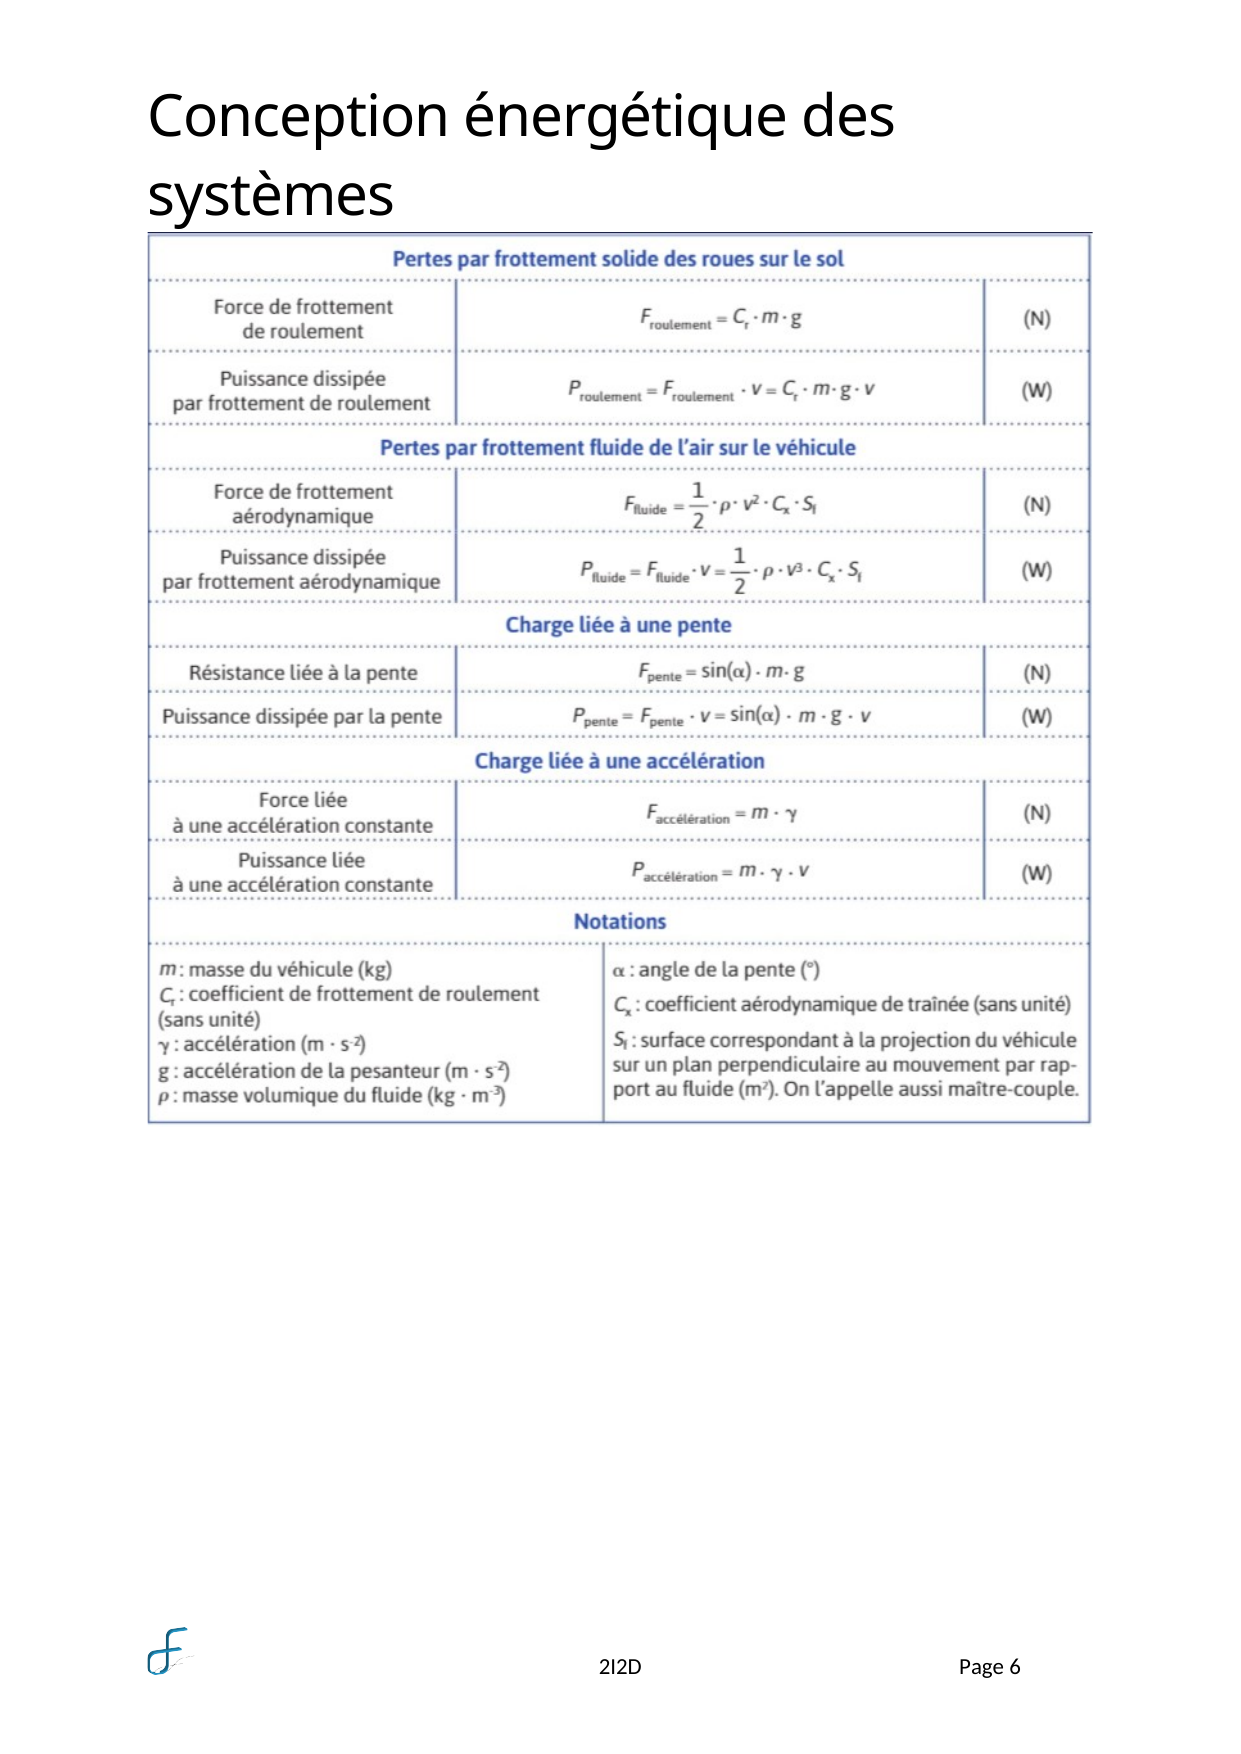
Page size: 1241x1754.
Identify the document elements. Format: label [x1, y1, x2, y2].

picture [147, 232, 1093, 1127]
picture [147, 1627, 195, 1675]
